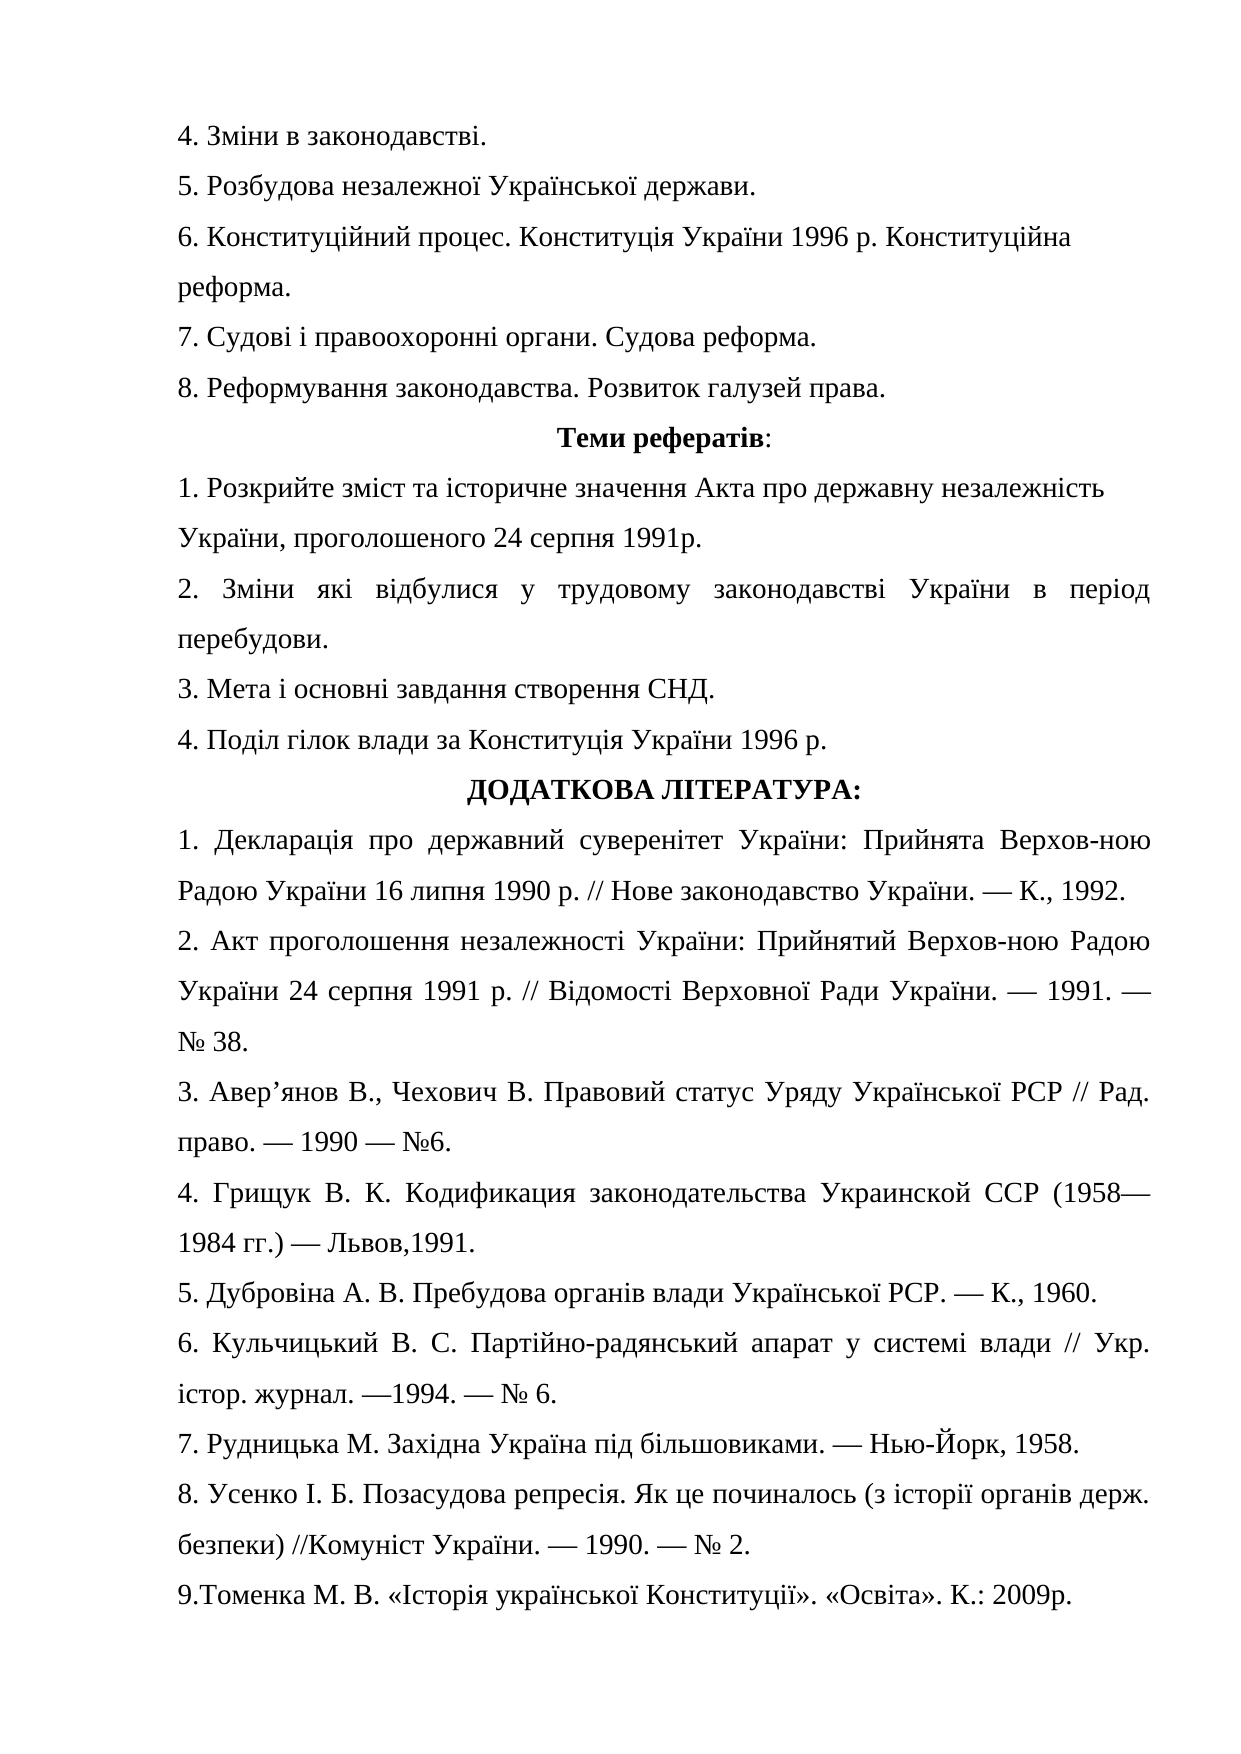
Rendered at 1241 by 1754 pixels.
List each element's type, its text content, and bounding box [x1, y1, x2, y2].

text реформа. [177, 269, 1152, 303]
text 5. Розбудова незалежної Української держави. [177, 168, 1152, 202]
text Теми рефератів: [177, 420, 1152, 453]
text 7. Рудницька М. Західна Україна під більшовиками. — Нью-Йорк, 1958. [177, 1426, 1152, 1460]
text 4. Зміни в законодавстві. [177, 118, 1152, 152]
text 8. Усенко І. Б. Позасудова репресія. Як це починалось (з історії органів держ. безпеки) //Комуніст України. — 1990. — № 2. [177, 1477, 1152, 1560]
text 1. Розкрийте зміст та історичне значення Акта про державну незалежність [177, 470, 1152, 504]
text 3. Авер’янов В., Чехович В. Правовий статус Уряду Української РСР // Рад. право. — 1990 — №6. [177, 1074, 1152, 1158]
text 6. Кульчицький В. С. Партійно-радянський апарат у системі влади // Укр. істор. журнал. —1994. — № 6. [177, 1326, 1152, 1409]
text 8. Реформування законодавства. Розвиток галузей права. [177, 370, 1152, 403]
text 9.Томенка М. В. «Історія української Конституції». «Освіта». К.: 2009р. [177, 1577, 1152, 1611]
text ДОДАТКОВА ЛІТЕРАТУРА: [177, 772, 1152, 806]
text 3. Мета і основні завдання створення СНД. [177, 672, 1152, 705]
text 5. Дубровіна А. В. Пребудова органів влади Української РСР. — К., 1960. [177, 1275, 1152, 1309]
text 4. Грищук В. К. Кодификация законодательства Украинской ССР (1958—1984 гг.) — Львов,1991. [177, 1175, 1152, 1258]
text 2. Зміни які відбулися у трудовому законодавстві України в період перебудови. [177, 571, 1152, 655]
text 4. Поділ гілок влади за Конституція України 1996 р. [177, 722, 1152, 755]
text 2. Акт проголошення незалежності України: Прийнятий Верхов-ною Радою України 24 серпня 1991 р. // Відомості Верховної Ради України. — 1991. — № 38. [177, 923, 1152, 1057]
text 1. Декларація про державний суверенітет України: Прийнята Верхов-ною Радою України 16 липня 1990 р. // Нове законодавство України. — К., 1992. [177, 822, 1152, 906]
text 7. Судові і правоохоронні органи. Судова реформа. [177, 319, 1152, 353]
text України, проголошеного 24 серпня 1991р. [177, 521, 1152, 554]
text 6. Конституційний процес. Конституція України 1996 р. Конституційна [177, 219, 1152, 252]
